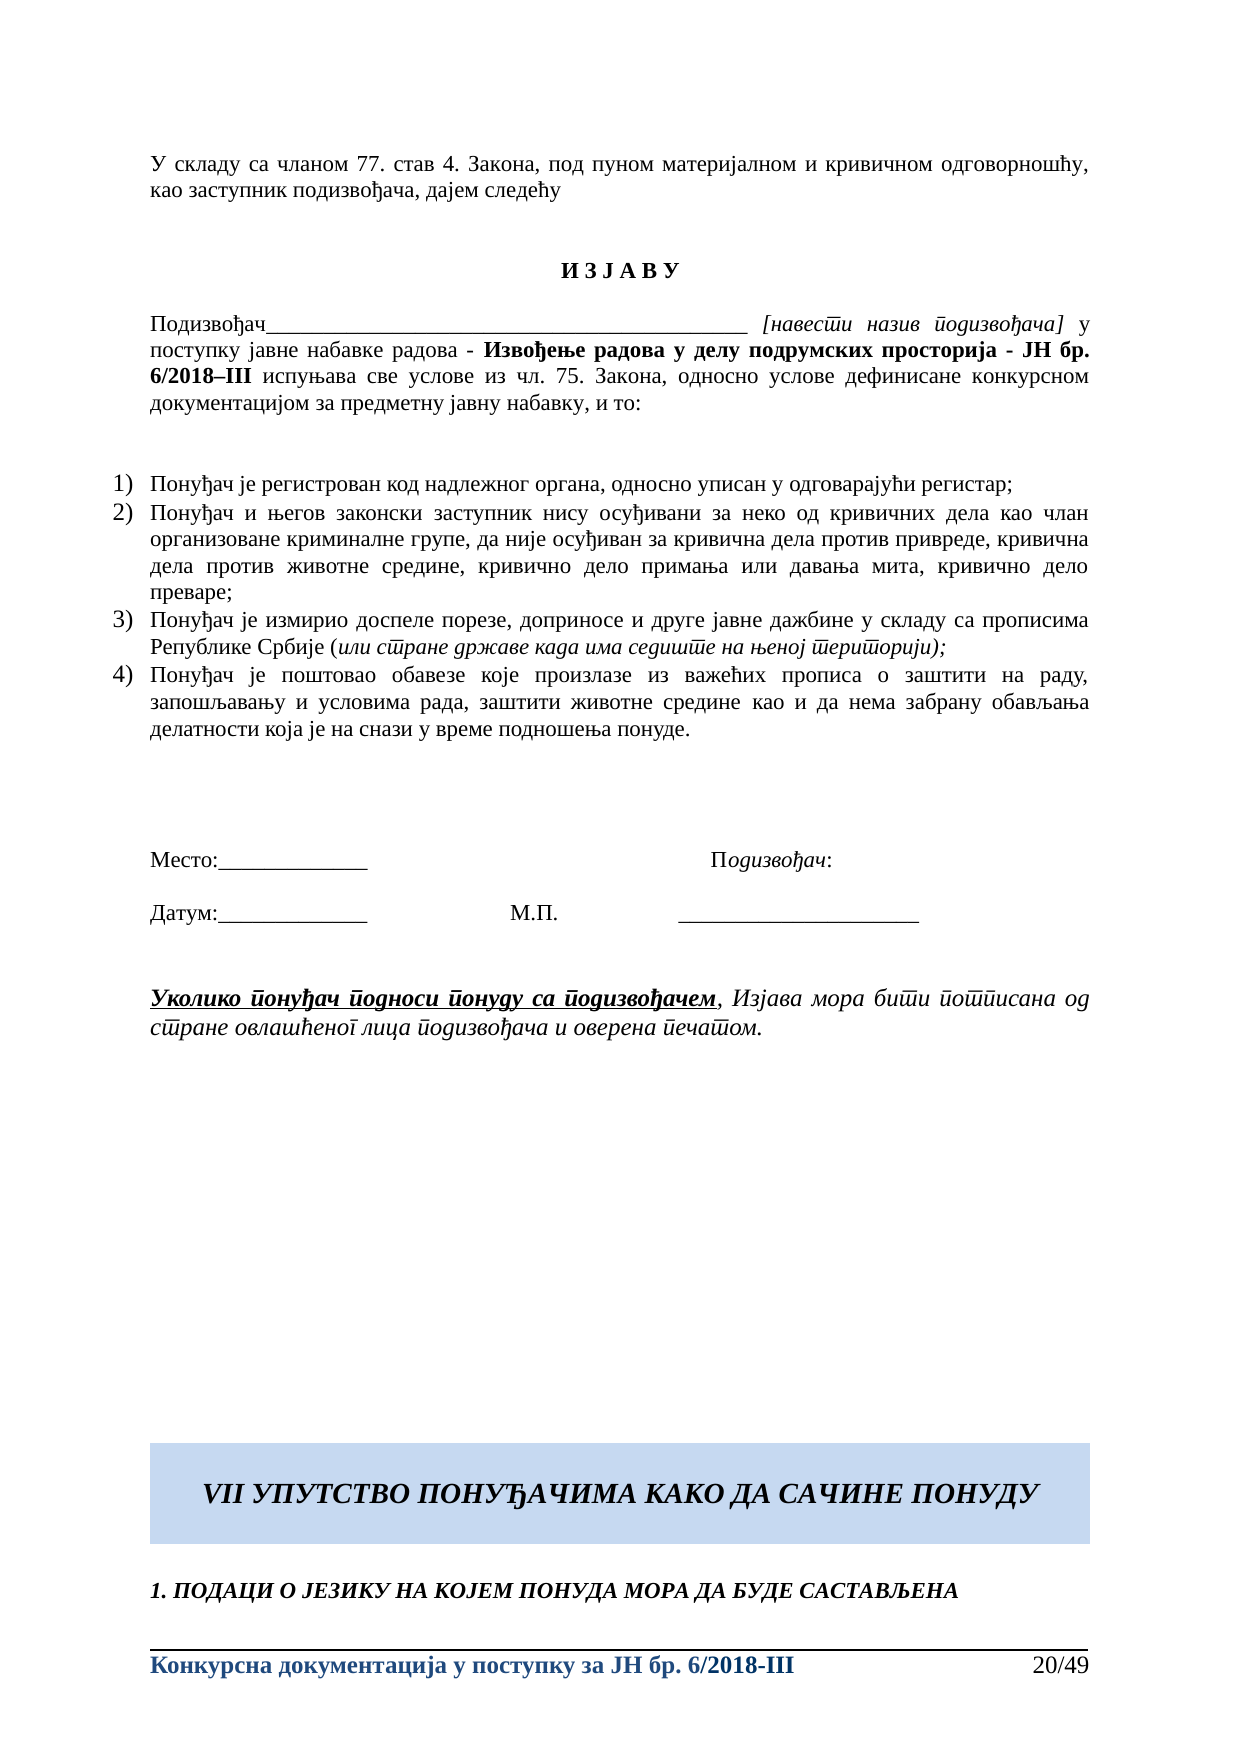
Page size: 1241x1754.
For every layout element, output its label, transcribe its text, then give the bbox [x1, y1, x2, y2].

text И З Ј А В У [150, 257, 1090, 283]
text У складу са чланом 77. став 4. Закона, под пуном материјалном и кривичном одговорношћу, као заступник подизвођача, дајем следећу [150, 150, 1090, 203]
text VII УПУТСТВО ПОНУЂАЧИМА КАКО ДА САЧИНЕ ПОНУДУ [150, 1477, 1090, 1510]
list Понуђач је измирио доспеле порезе, доприносе и друге јавне дажбине у складу са прописима Републике Србије (или стране државе када има седиште на њеној територији); [112, 604, 1090, 659]
list Понуђач је поштовао обавезе које произлазе из важећих прописа о заштити на раду, запошљавању и условима рада, заштити животне средине као и да нема забрану обављања делатности која је на снази у време подношења понуде. [112, 659, 1090, 741]
text Место:_____________ Подизвођач: [150, 846, 1090, 873]
list Уколико понуђач подноси понуду са подизвођачем, Изјава мора бити потписана од стране овлашћеног лица подизвођача и оверена печатом. [150, 983, 1090, 1041]
text Датум:_____________ М.П. _____________________ [150, 899, 1090, 926]
list Понуђач и његов законски заступник нису осуђивани за неко од кривичних дела као члан организоване криминалне групе, да није осуђиван за кривична дела против привреде, кривична дела против животне средине, кривично дело примања или давања мита, кривично дело преваре; [112, 497, 1090, 604]
text Подизвођач__________________________________________ [навести назив подизвођача] у поступку јавне набавке радова - Извођење радова у делу подрумских просторија - ЈН бр. 6/2018–III испуњава све услове из чл. 75. Закона, односно услове дефинисане конкурсном документацијом за предметну јавну набавку, и то: [150, 310, 1090, 415]
text 1. ПОДАЦИ О ЈЕЗИКУ НА КОЈЕМ ПОНУДА МОРА ДА БУДЕ САСТАВЉЕНА [150, 1577, 1090, 1603]
list Понуђач је регистрован код надлежног органа, односно уписан у одговарајући регистар; [112, 468, 1090, 497]
